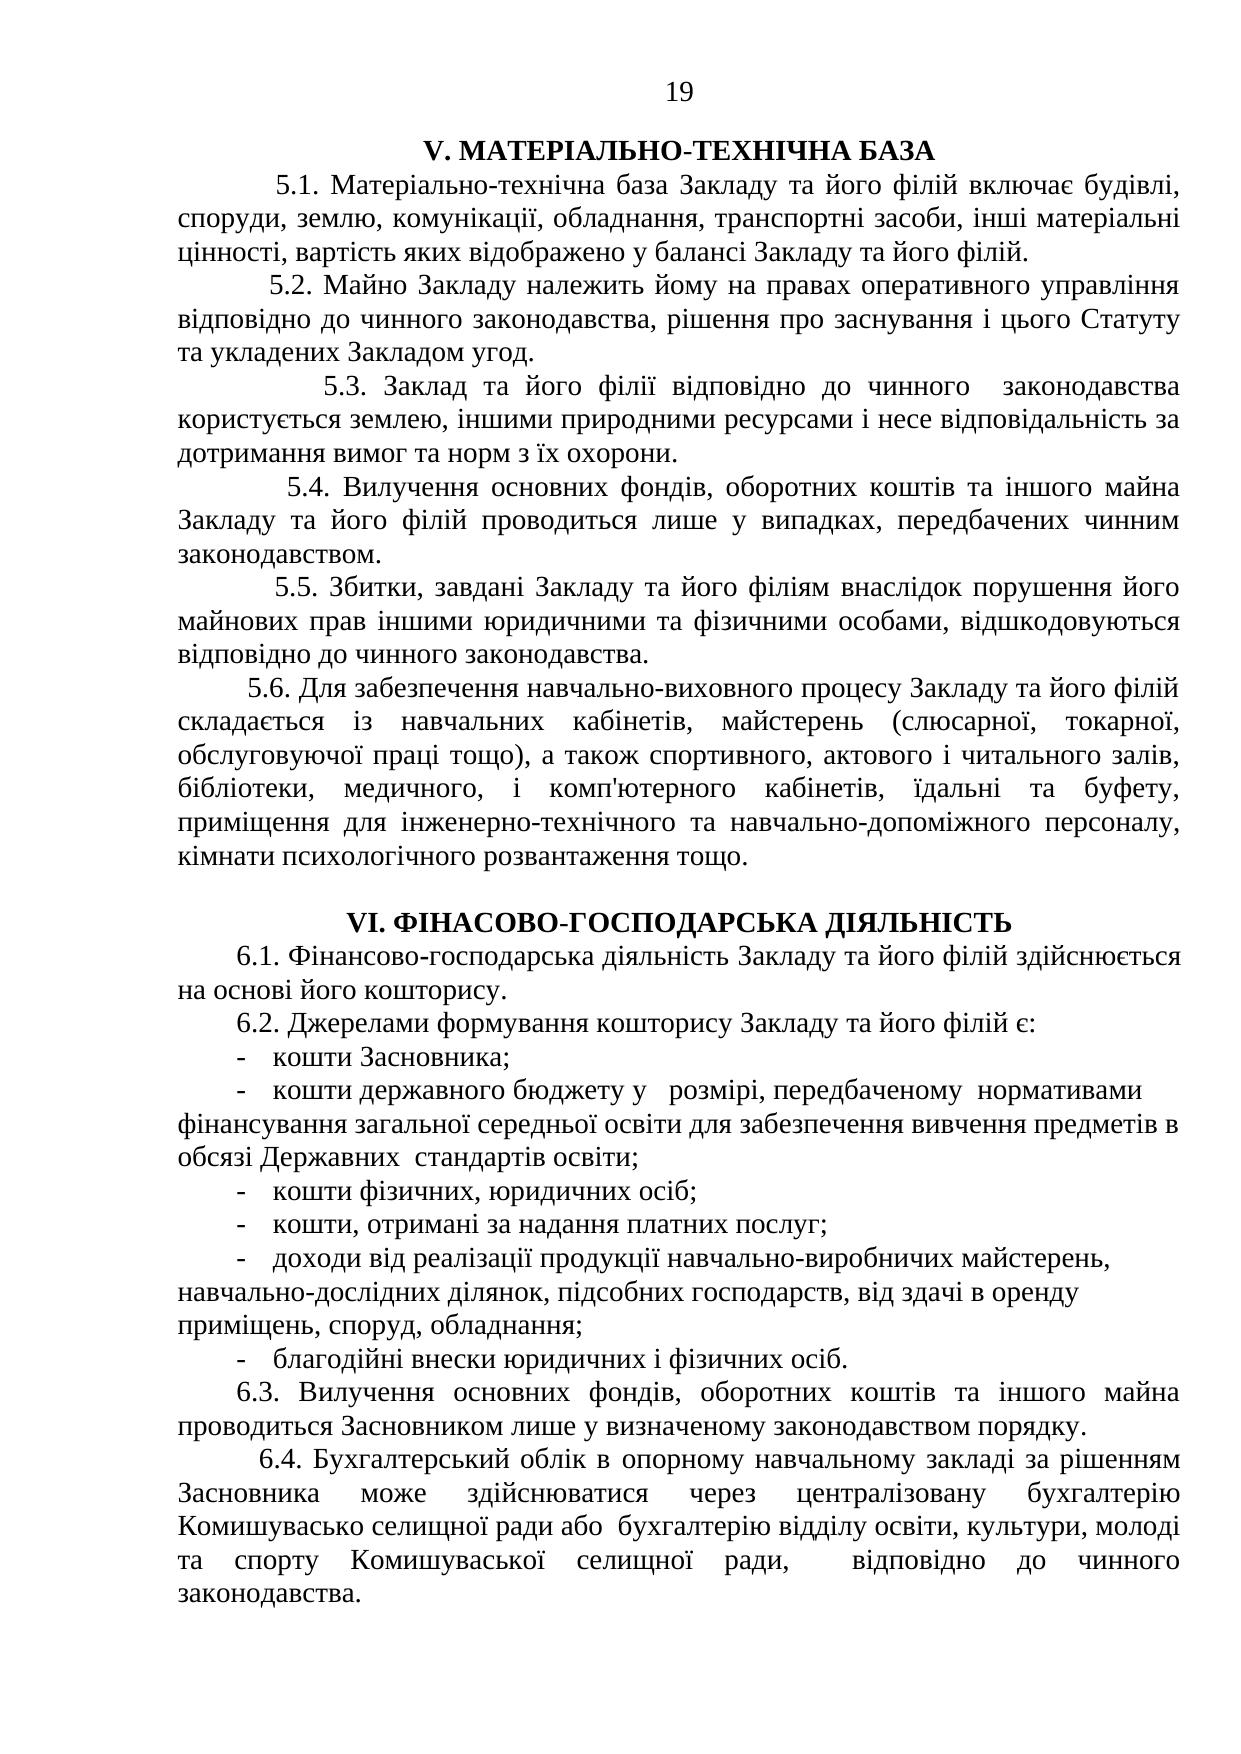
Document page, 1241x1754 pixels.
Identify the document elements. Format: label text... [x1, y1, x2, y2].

text 5.1. Матеріально-технічна база Закладу та його філій включає будівлі, споруди, землю, комунікації, обладнання, транспортні засоби, інші матеріальні цінності, вартість яких відображено у балансі Закладу та його філій. [177, 167, 1181, 267]
text 5.5. Збитки, завдані Закладу та його філіям внаслідок порушення його майнових прав іншими юридичними та фізичними особами, відшкодовуються відповідно до чинного законодавства. [177, 569, 1181, 670]
list кошти фізичних, юридичних осіб; [177, 1173, 1181, 1207]
text 5.2. Майно Закладу належить йому на правах оперативного управління відповідно до чинного законодавства, рішення про заснування і цього Статуту та укладених Закладом угод. [177, 267, 1181, 368]
text 6.3. Вилучення основних фондів, оборотних коштів та іншого майна проводиться Засновником лише у визначеному законодавством порядку. [177, 1374, 1181, 1441]
text 6.2. Джерелами формування кошторису Закладу та його філій є: [177, 1005, 1181, 1039]
text VІ. ФІНАСОВО-ГОСПОДАРСЬКА ДІЯЛЬНІСТЬ [177, 905, 1181, 938]
text 5.3. Заклад та його філії відповідно до чинного законодавства користується землею, іншими природними ресурсами і несе відповідальність за дотримання вимог та норм з їх охорони. [177, 368, 1181, 469]
text V. МАТЕРІАЛЬНО-ТЕХНІЧНА БАЗА [177, 133, 1181, 167]
list доходи від реалізації продукції навчально-виробничих майстерень, навчально-дослідних ділянок, підсобних господарств, від здачі в оренду приміщень, споруд, обладнання; [177, 1240, 1181, 1341]
text 6.4. Бухгалтерський облік в опорному навчальному закладі за рішенням Засновника може здійснюватися через централізовану бухгалтерію Комишувасько селищної ради або бухгалтерію відділу освіти, культури, молоді та спорту Комишуваської селищної ради, відповідно до чинного законодавства. [177, 1441, 1181, 1609]
list кошти Засновника; [177, 1039, 1181, 1072]
text 6.1. Фінансово-господарська діяльність Закладу та його філій здійснюється на основі його кошторису. [177, 938, 1181, 1005]
text 5.6. Для забезпечення навчально-виховного процесу Закладу та його філій складається із навчальних кабінетів, майстерень (слюсарної, токарної, обслуговуючої праці тощо), а також спортивного, актового і читального залів, бібліотеки, медичного, і комп'ютерного кабінетів, їдальні та буфету, приміщення для інженерно-технічного та навчально-допоміжного персоналу, кімнати психологічного розвантаження тощо. [177, 670, 1181, 871]
list кошти державного бюджету у розмірі, передбаченому нормативами фінансування загальної середньої освіти для забезпечення вивчення предметів в обсязі Державних стандартів освіти; [177, 1072, 1181, 1173]
text 5.4. Вилучення основних фондів, оборотних коштів та іншого майна Закладу та його філій проводиться лише у випадках, передбачених чинним законодавством. [177, 469, 1181, 569]
list благодійні внески юридичних і фізичних осіб. [177, 1341, 1181, 1374]
list кошти, отримані за надання платних послуг; [177, 1207, 1181, 1240]
